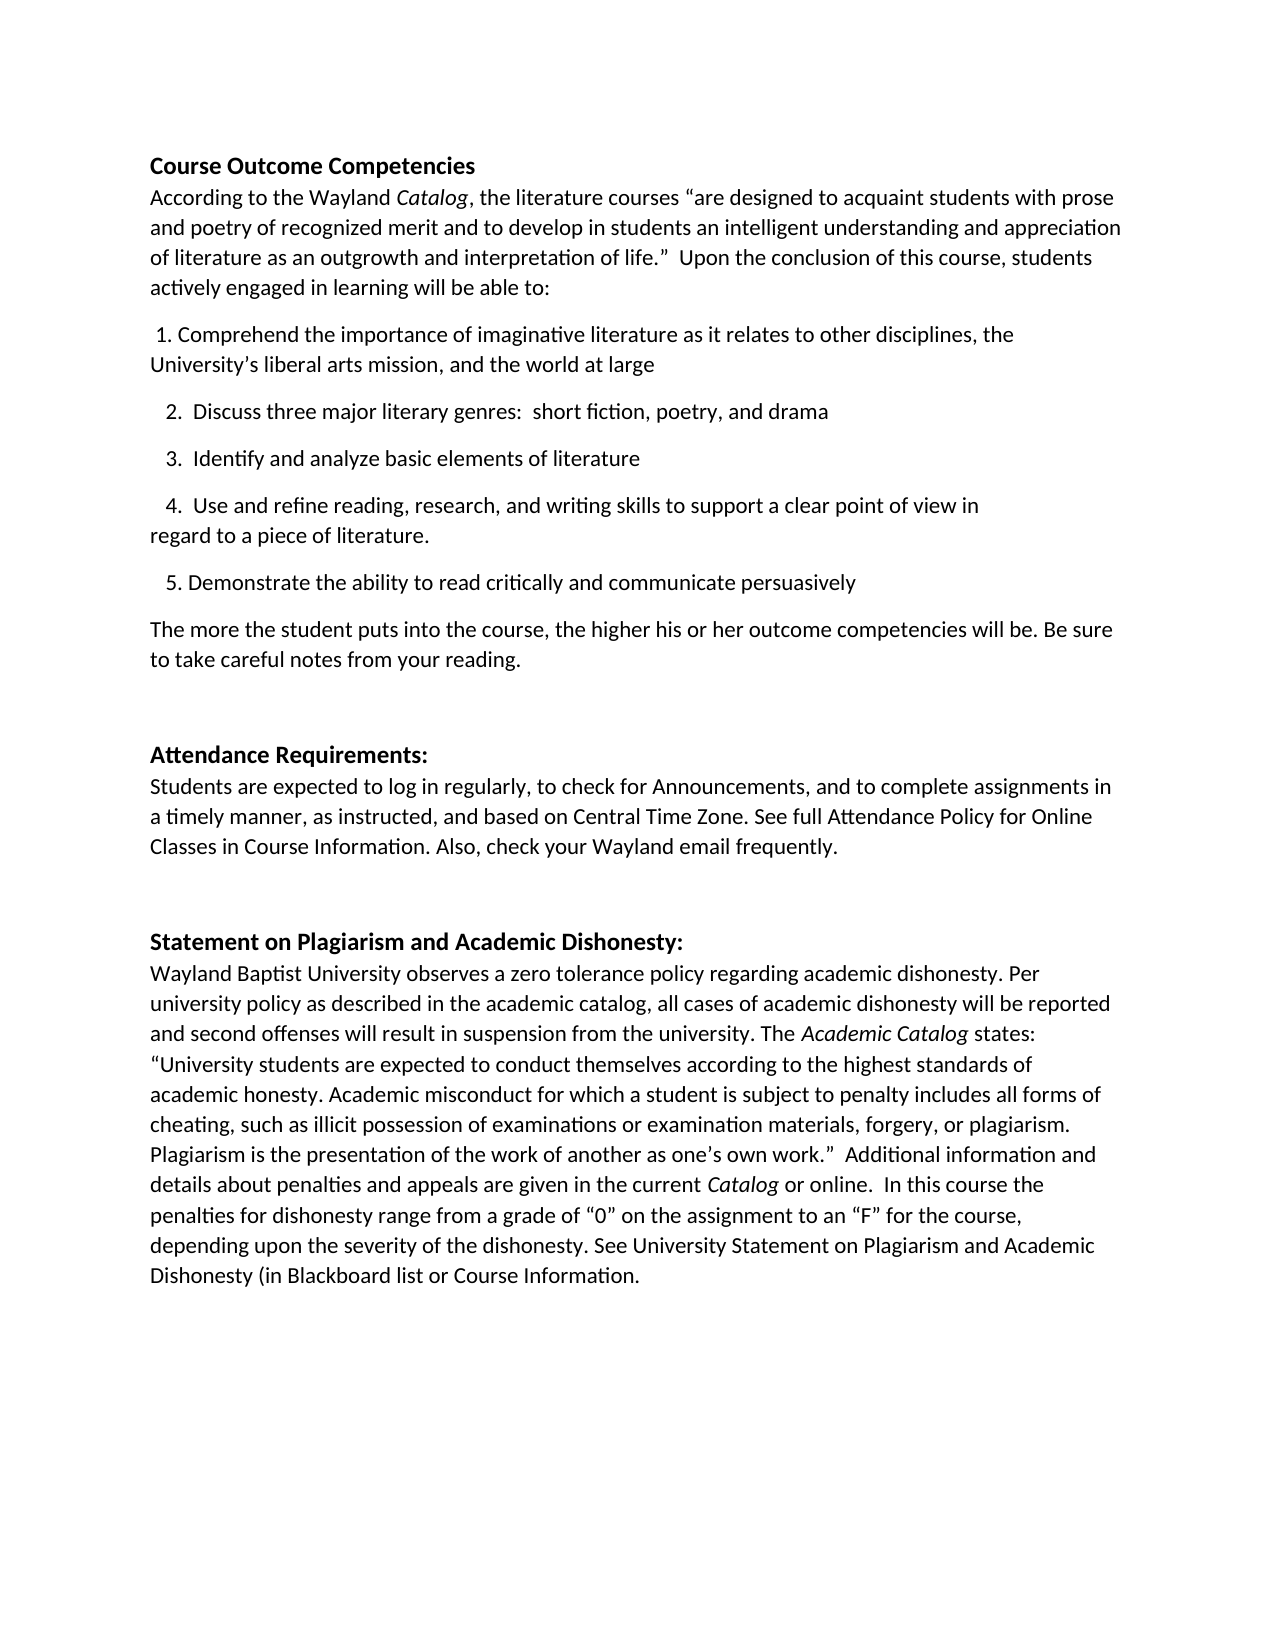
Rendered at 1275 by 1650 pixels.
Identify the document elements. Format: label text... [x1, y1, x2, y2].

subtitle Course Outcome Competencies [150, 150, 1125, 181]
text 1. Comprehend the importance of imaginative literature as it relates to other disciplines, the University’s liberal arts mission, and the world at large [150, 320, 1125, 379]
text 4. Use and refine reading, research, and writing skills to support a clear point of view in regard to a piece of literature. [150, 491, 1125, 549]
text Wayland Baptist University observes a zero tolerance policy regarding academic dishonesty. Per university policy as described in the academic catalog, all cases of academic dishonesty will be reported and second offenses will result in suspension from the university. The Academic Catalog states: “University students are expected to conduct themselves according to the highest standards of academic honesty. Academic misconduct for which a student is subject to penalty includes all forms of cheating, such as illicit possession of examinations or examination materials, forgery, or plagiarism. Plagiarism is the presentation of the work of another as one’s own work.” Additional information and details about penalties and appeals are given in the current Catalog or online. In this course the penalties for dishonesty range from a grade of “0” on the assignment to an “F” for the course, depending upon the severity of the dishonesty. See University Statement on Plagiarism and Academic Dishonesty (in Blackboard list or Course Information. [150, 959, 1125, 1289]
subtitle Attendance Requirements: [150, 739, 1125, 770]
text 2. Discuss three major literary genres: short fiction, poetry, and drama [150, 397, 1125, 426]
text The more the student puts into the course, the higher his or her outcome competencies will be. Be sure to take careful notes from your reading. [150, 615, 1125, 673]
subtitle Statement on Plagiarism and Academic Dishonesty: [150, 926, 1125, 957]
text 3. Identify and analyze basic elements of literature [150, 444, 1125, 472]
text 5. Demonstrate the ability to read critically and communicate persuasively [150, 568, 1125, 596]
text Students are expected to log in regularly, to check for Announcements, and to complete assignments in a timely manner, as instructed, and based on Central Time Zone. See full Attendance Policy for Online Classes in Course Information. Also, check your Wayland email frequently. [150, 772, 1125, 861]
text According to the Wayland Catalog, the literature courses “are designed to acquaint students with prose and poetry of recognized merit and to develop in students an intelligent understanding and appreciation of literature as an outgrowth and interpretation of life.” Upon the conclusion of this course, students actively engaged in learning will be able to: [150, 183, 1125, 302]
